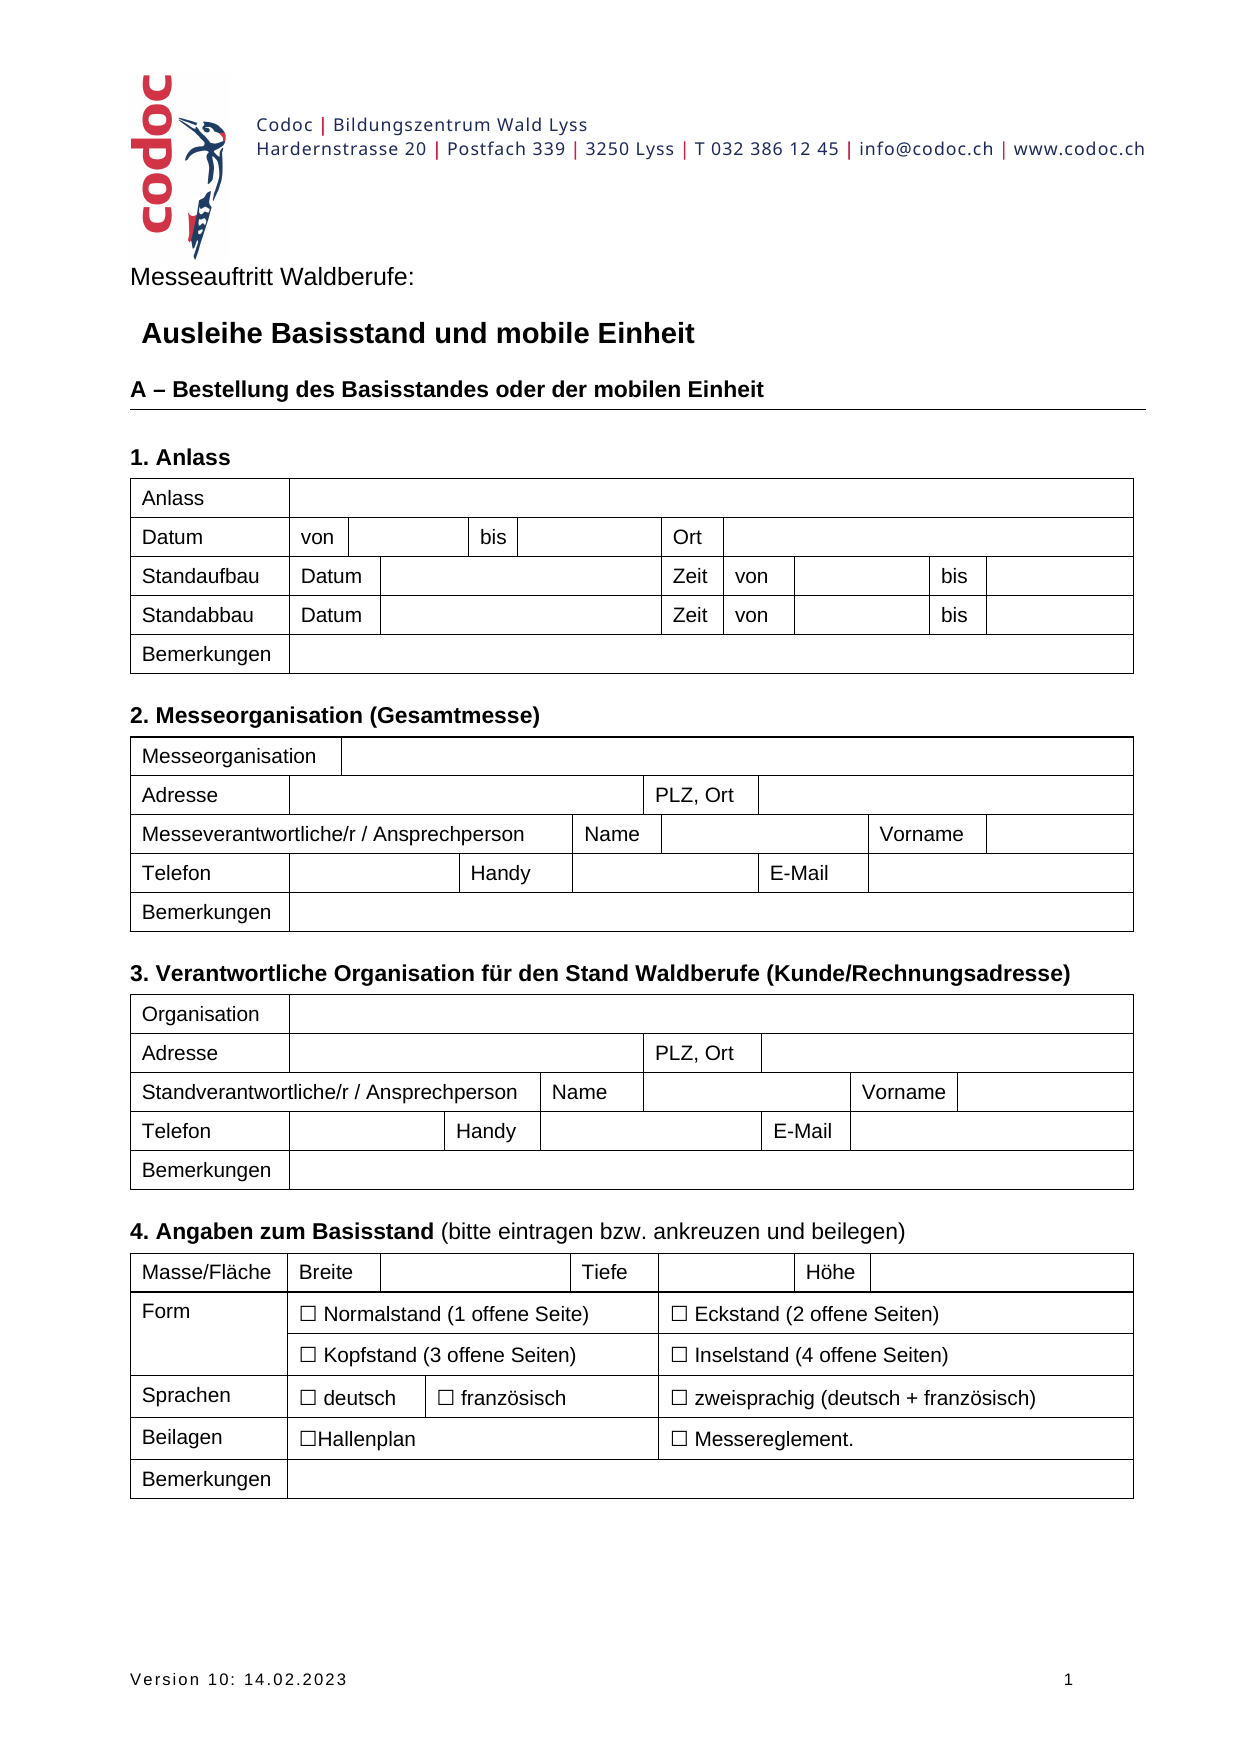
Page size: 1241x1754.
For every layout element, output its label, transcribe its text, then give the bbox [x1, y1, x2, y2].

table_cell PLZ, Ort [644, 1034, 761, 1072]
table_cell Handy [460, 854, 572, 892]
table_header [659, 1254, 794, 1291]
table_header [342, 738, 1133, 775]
table_cell [290, 1151, 1133, 1189]
table_header Tiefe [571, 1254, 658, 1291]
table_header Ausleihe Basisstand und mobile Einheit [130, 297, 1131, 368]
text Messeauftritt Waldberufe: [130, 126, 1146, 291]
table_cell [869, 854, 1133, 892]
table_header Höhe [795, 1254, 870, 1291]
table_cell [795, 557, 929, 595]
table_cell von [290, 518, 348, 556]
text A – Bestellung des Basisstandes oder der mobilen Einheit [130, 376, 1146, 409]
table_cell Standverantwortliche/r / Ansprechperson [131, 1073, 540, 1111]
table_header Messeorganisation [131, 738, 341, 775]
table_cell Beilagen [131, 1418, 287, 1459]
text 1. Anlass [130, 444, 1146, 470]
table_cell Messeverantwortliche/r / Ansprechperson [131, 815, 572, 853]
table_cell zweisprachig (deutsch + französisch) [659, 1376, 1133, 1417]
table_cell Datum [290, 557, 380, 595]
text 3. Verantwortliche Organisation für den Stand Waldberufe (Kunde/Rechnungsadresse) [130, 960, 1146, 986]
table_cell [762, 1034, 1133, 1072]
table_cell Bemerkungen [131, 893, 289, 931]
table_cell Standaufbau [131, 557, 289, 595]
table_header Anlass [131, 479, 289, 517]
table_cell Name [573, 815, 661, 853]
table_cell Datum [290, 596, 380, 634]
table_cell von [724, 557, 794, 595]
table_cell Bemerkungen [131, 635, 289, 673]
table_cell Form [131, 1293, 287, 1375]
table_cell E-Mail [759, 854, 868, 892]
table_cell [759, 776, 1133, 814]
table_cell bis [930, 557, 986, 595]
table_cell Adresse [131, 776, 289, 814]
table_cell Normalstand (1 offene Seite) [288, 1293, 658, 1333]
table_cell Sprachen [131, 1376, 287, 1417]
table_cell Datum [131, 518, 289, 556]
table_cell Messereglement. [659, 1418, 1133, 1459]
table_cell Vorname [851, 1073, 957, 1111]
text 2. Messeorganisation (Gesamtmesse) [130, 702, 1146, 728]
table_cell Inselstand (4 offene Seiten) [659, 1334, 1133, 1375]
table_cell PLZ, Ort [644, 776, 758, 814]
table_cell [987, 815, 1133, 853]
text 4. Angaben zum Basisstand (bitte eintragen bzw. ankreuzen und beilegen) [130, 1218, 1146, 1244]
table_cell [987, 557, 1133, 595]
table_cell [290, 854, 459, 892]
table_cell [541, 1112, 761, 1150]
table_header [381, 1254, 570, 1291]
table_header Breite [288, 1254, 380, 1291]
table_header Masse/Fläche [131, 1254, 287, 1291]
table_cell französisch [426, 1376, 658, 1417]
table_cell Zeit [662, 596, 723, 634]
table_cell Bemerkungen [131, 1460, 287, 1498]
table_cell Zeit [662, 557, 723, 595]
table_cell [795, 596, 929, 634]
table_cell [987, 596, 1133, 634]
table_cell [381, 596, 661, 634]
table_cell von [724, 596, 794, 634]
table_cell [381, 557, 661, 595]
table_header [871, 1254, 1133, 1291]
table_cell [290, 893, 1133, 931]
table_cell [724, 518, 1133, 556]
table_cell bis [469, 518, 517, 556]
table_cell Ort [662, 518, 723, 556]
table_cell [290, 635, 1133, 673]
table_cell [290, 776, 643, 814]
table_cell Bemerkungen [131, 1151, 289, 1189]
table_cell Handy [445, 1112, 540, 1150]
picture [129, 73, 230, 262]
table_cell Adresse [131, 1034, 289, 1072]
table_cell bis [930, 596, 986, 634]
table_cell Standabbau [131, 596, 289, 634]
table_cell [288, 1460, 1133, 1498]
table_cell Kopfstand (3 offene Seiten) [288, 1334, 658, 1375]
table_cell Telefon [131, 1112, 289, 1150]
table_cell [573, 854, 758, 892]
table_header [290, 995, 1133, 1033]
table_cell [662, 815, 868, 853]
table_cell E-Mail [762, 1112, 850, 1150]
table_cell Vorname [869, 815, 986, 853]
table_header [290, 479, 1133, 517]
table_cell [290, 1112, 444, 1150]
table_cell Telefon [131, 854, 289, 892]
table_cell [851, 1112, 1133, 1150]
table_cell [290, 1034, 643, 1072]
table_cell Hallenplan [288, 1418, 658, 1459]
table_cell [349, 518, 468, 556]
table_header Organisation [131, 995, 289, 1033]
table_cell deutsch [288, 1376, 425, 1417]
table_cell [644, 1073, 850, 1111]
table_cell [518, 518, 661, 556]
table_cell Eckstand (2 offene Seiten) [659, 1293, 1133, 1333]
table_cell Name [541, 1073, 643, 1111]
table_cell [958, 1073, 1133, 1111]
